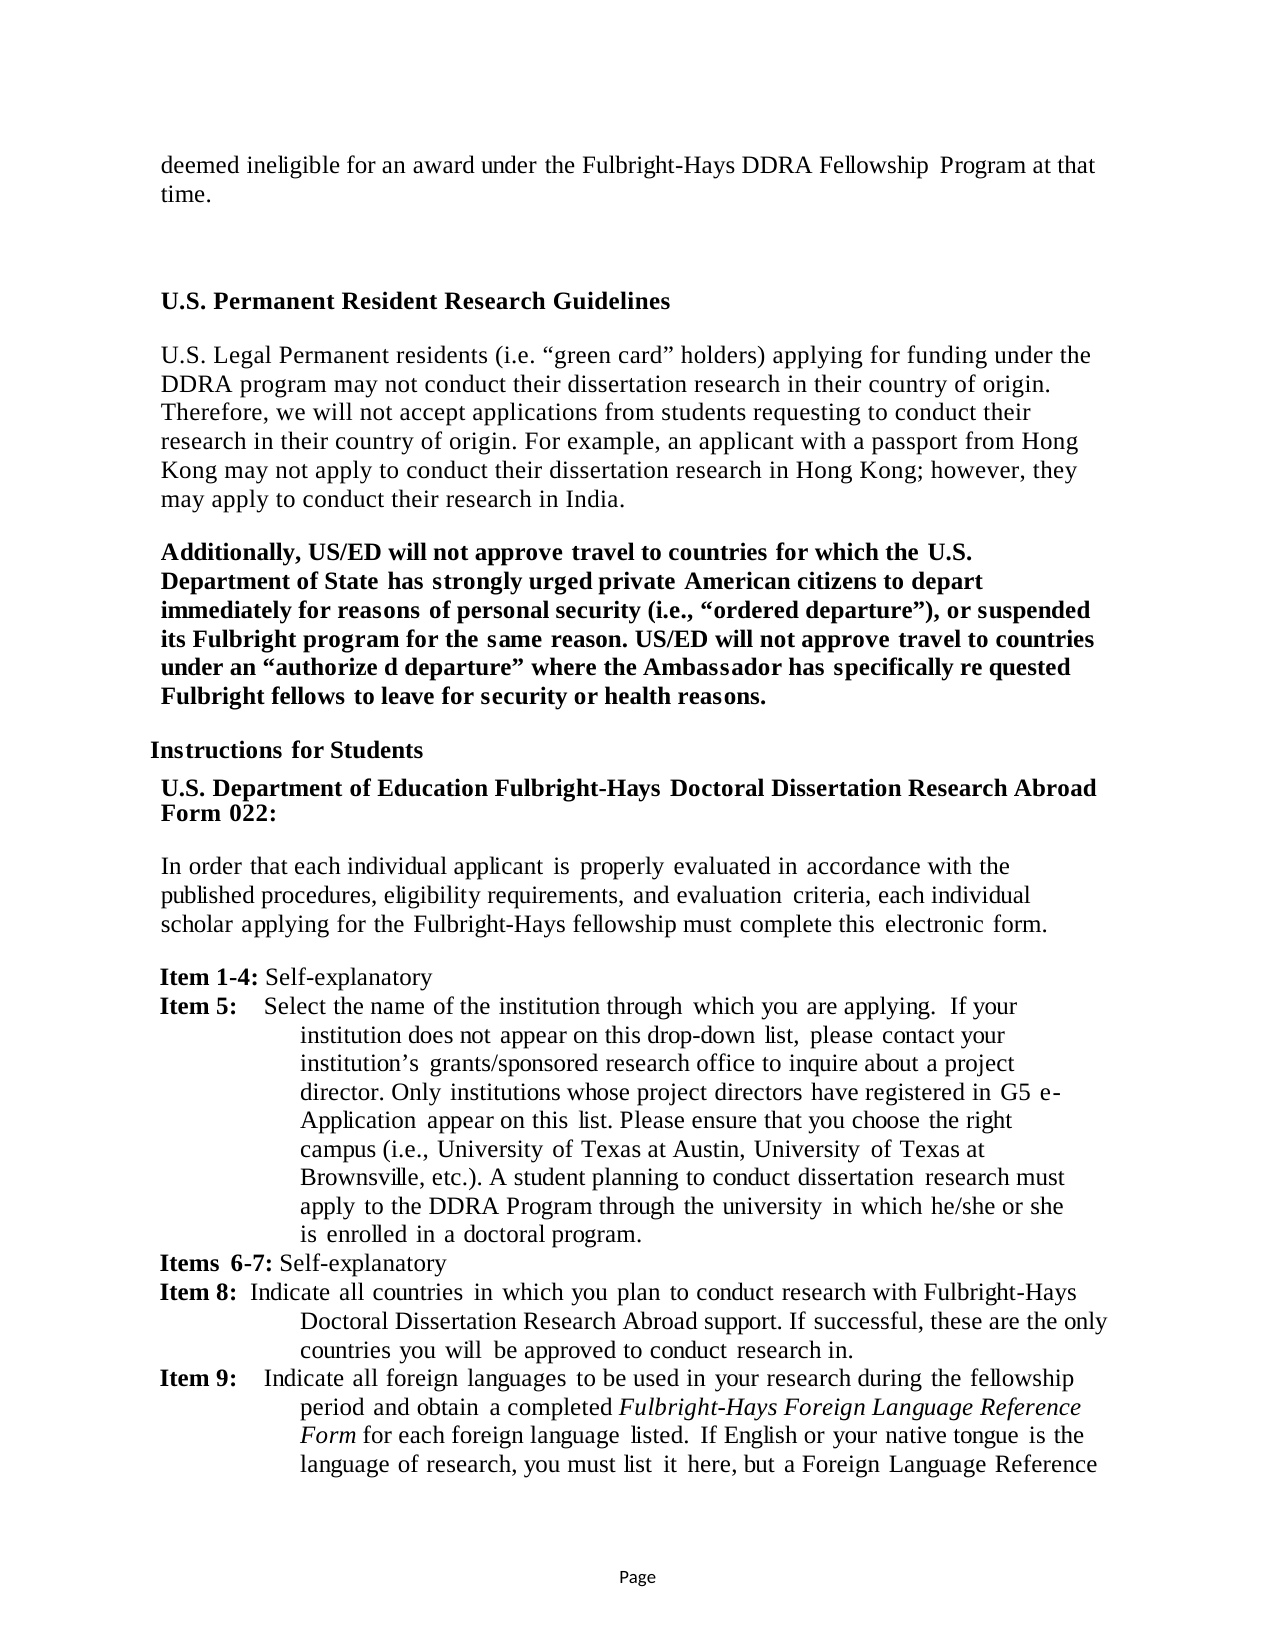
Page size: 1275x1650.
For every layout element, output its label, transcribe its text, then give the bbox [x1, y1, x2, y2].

text Items 6-7: Self-explanatory [159, 1248, 1117, 1277]
text U.S. Legal Permanent residents (i.e. “green card” holders) applying for funding under the DDRA program may not conduct their dissertation research in their country of origin. Therefore, we will not accept applications from students requesting to conduct their research in their country of origin. For example, an applicant with a passport from Hong Kong may not apply to conduct their dissertation research in Hong Kong; however, they may apply to conduct their research in India. [161, 340, 1104, 512]
text U.S. Permanent Resident Research Guidelines [161, 286, 1104, 315]
text Item 5: Select the name of the institution through which you are applying. If your institution does not appear on this drop-down list, please contact your institution’s grants/sponsored research office to inquire about a project director. Only institutions whose project directors have registered in G5 e-Application appear on this list. Please ensure that you choose the right campus (i.e., University of Texas at Austin, University of Texas at Brownsville, etc.). A student planning to conduct dissertation research must apply to the DDRA Program through the university in which he/she or she is enrolled in a doctoral program. [159, 992, 1086, 1248]
text U.S. Department of Education Fulbright-Hays Doctoral Dissertation Research Abroad Form 022: [161, 776, 1104, 826]
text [161, 150, 1114, 207]
text Item 1-4: Self-explanatory [159, 962, 1117, 991]
text In order that each individual applicant is properly evaluated in accordance with the published procedures, eligibility requirements, and evaluation criteria, each individual scholar applying for the Fulbright-Hays fellowship must complete this electronic form. [161, 851, 1100, 937]
subtitle Instructions for Students [150, 735, 1125, 764]
text Additionally, US/ED will not approve travel to countries for which the U.S. Department of State has strongly urged private American citizens to depart immediately for reasons of personal security (i.e., “ordered departure”), or suspended its Fulbright program for the same reason. US/ED will not approve travel to countries under an “authorize d departure” where the Ambassador has specifically re quested Fulbright fellows to leave for security or health reasons. [161, 537, 1104, 710]
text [159, 1364, 1099, 1478]
text Item 8: Indicate all countries in which you plan to conduct research with Fulbright-Hays Doctoral Dissertation Research Abroad support. If successful, these are the only countries you will be approved to conduct research in. [159, 1277, 1117, 1364]
